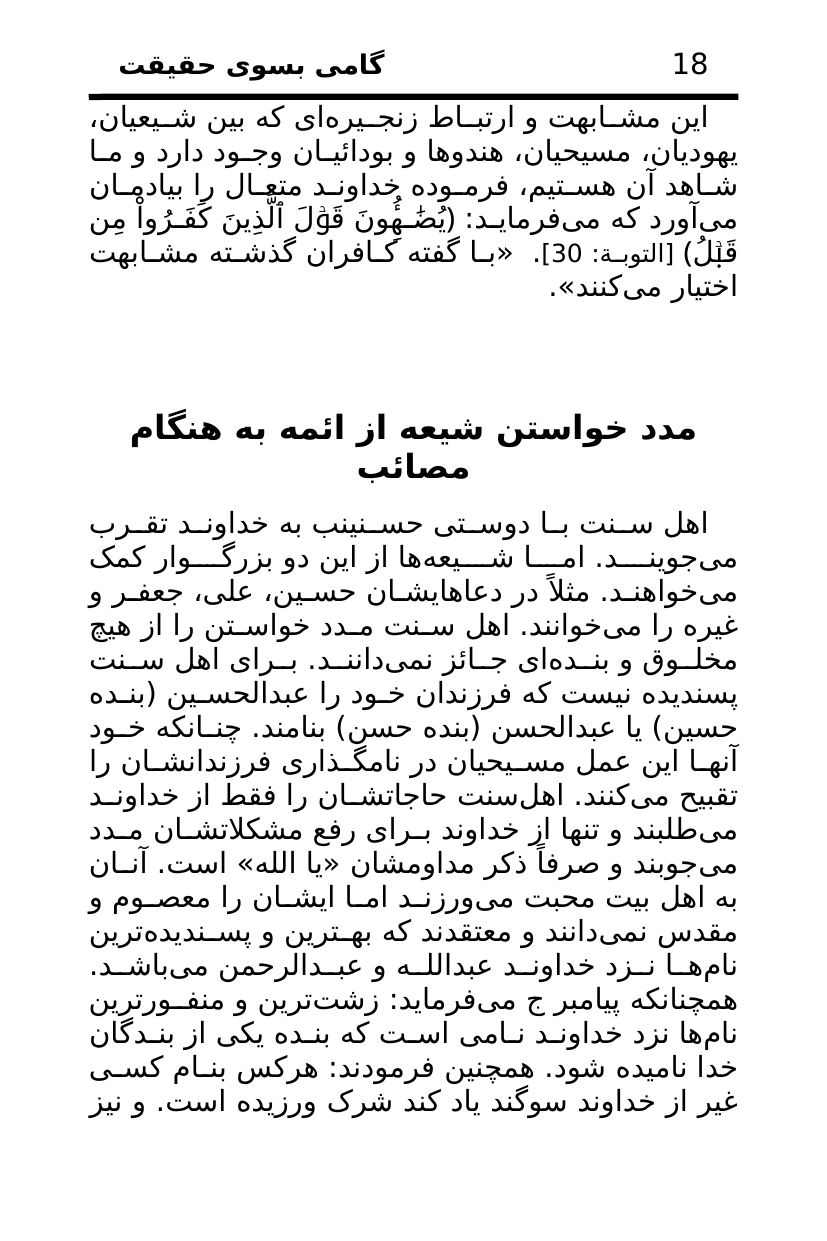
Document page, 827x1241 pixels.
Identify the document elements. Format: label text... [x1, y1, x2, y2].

text این‌ مشابهت‌ و ارتباط‌ زنجیره‌ای‌ که‌ بین‌ شیعیان‌، یهودیان‌، مسیحیان‌، هندوها و بودائیان‌ وجود دارد و ما شاهد آن‌ هستیم‌، فرموده‌ خداوند متعال‌ را بیادمان‌ می‌آورد که‌ می‌فرماید: ﴿يُضَٰهِ‍ُٔونَ قَوۡلَ ٱلَّذِينَ كَفَرُواْ مِن قَبۡلُ﴾ [التوبة: 30]. «با گفته‌ کافران ‌گذشته‌ مشابهت‌ اختیار می‌کنند». [89, 100, 738, 304]
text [89, 507, 738, 1118]
text مدد خواستن‌ شیعه‌ از ائمه‌ به‌ هنگام‌ مصائب‌ [89, 408, 738, 486]
